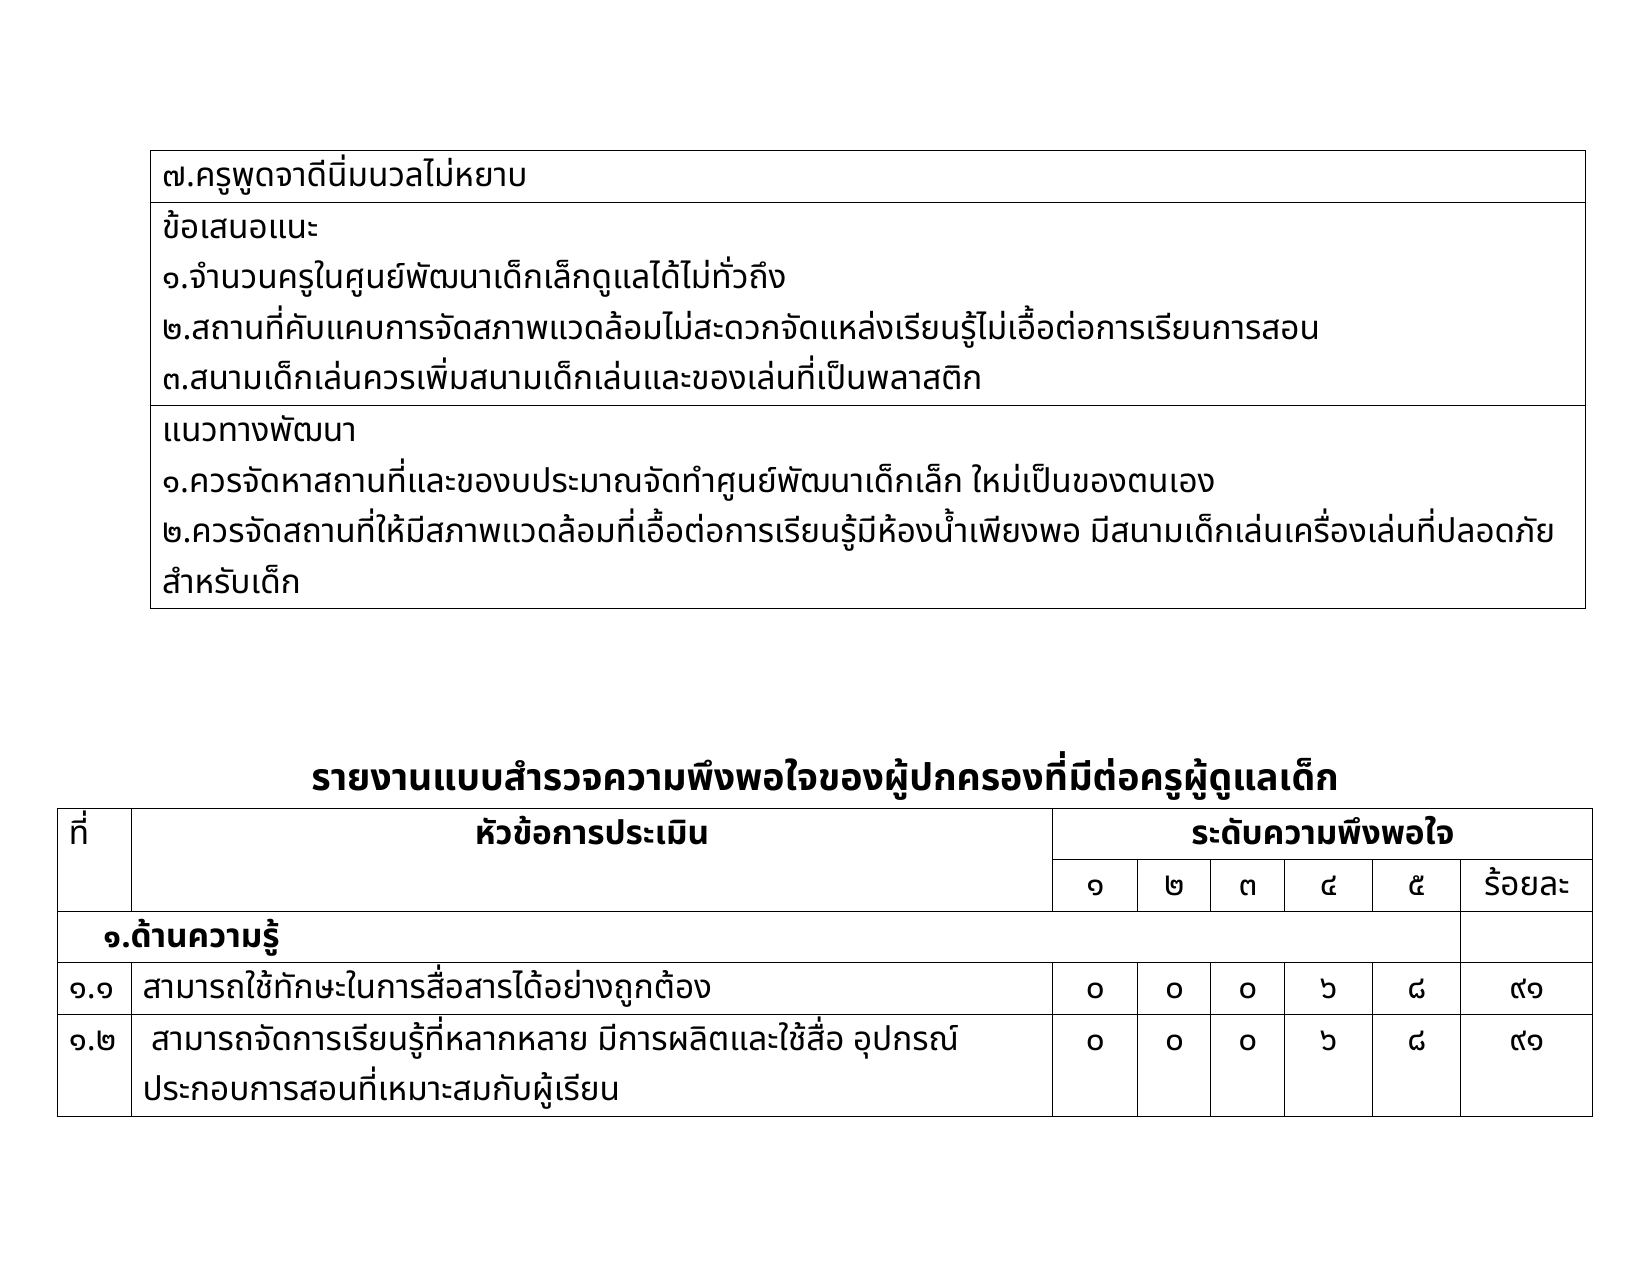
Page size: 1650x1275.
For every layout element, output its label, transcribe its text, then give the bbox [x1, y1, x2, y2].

table_cell ๖ [1285, 1015, 1372, 1116]
table_cell ๘ [1373, 963, 1460, 1014]
table_cell ๒ [1138, 860, 1210, 911]
table_cell ๓ [1211, 860, 1284, 911]
table_cell ๙๑ [1461, 1015, 1592, 1116]
table_cell ๖ [1285, 963, 1372, 1014]
text รายงานแบบสำรวจความพึงพอใจของผู้ปกครองที่มีต่อครูผู้ดูแลเด็ก [150, 751, 1500, 808]
table_cell ๕ [1373, 860, 1460, 911]
table_cell สามารถใช้ทักษะในการสื่อสารได้อย่างถูกต้อง [132, 963, 1052, 1014]
table_cell ๑.๒ [58, 1015, 131, 1116]
table_cell ๔ [1285, 860, 1372, 911]
table_cell [1461, 912, 1592, 962]
table_cell แนวทางพัฒนา ๑.ควรจัดหาสถานที่และของบประมาณจัดทำศูนย์พัฒนาเด็กเล็ก ใหม่เป็นของตนเอง ๒.ควรจัดสถานที่ให้มีสภาพแวดล้อมที่เอื้อต่อการเรียนรู้มีห้องน้ำเพียงพอ มีสนามเด็กเล่นเครื่องเล่นที่ปลอดภัยสำหรับเด็ก [151, 406, 1585, 608]
table_cell ๐ [1211, 1015, 1284, 1116]
table_cell ๐ [1053, 963, 1137, 1014]
table_cell ร้อยละ [1461, 860, 1592, 911]
table_cell ๑ [1053, 860, 1137, 911]
table_cell ๐ [1053, 1015, 1137, 1116]
table_cell สามารถจัดการเรียนรู้ที่หลากหลาย มีการผลิตและใช้สื่อ อุปกรณ์ประกอบการสอนที่เหมาะสมกับผู้เรียน [132, 1015, 1052, 1116]
table_cell ๑.๑ [58, 963, 131, 1014]
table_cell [151, 151, 1585, 202]
table_header ที่ [58, 809, 131, 911]
table_header หัวข้อการประเมิน [132, 809, 1052, 911]
table_cell ๙๑ [1461, 963, 1592, 1014]
table_header ระดับความพึงพอใจ [1053, 809, 1592, 859]
table_cell ๐ [1138, 1015, 1210, 1116]
table_cell ๐ [1211, 963, 1284, 1014]
table_cell ๐ [1138, 963, 1210, 1014]
table_cell ๘ [1373, 1015, 1460, 1116]
table_cell ๑.ด้านความรู้ [58, 912, 1460, 962]
table_cell ข้อเสนอแนะ ๑.จำนวนครูในศูนย์พัฒนาเด็กเล็กดูแลได้ไม่ทั่วถึง ๒.สถานที่คับแคบการจัดสภาพแวดล้อมไม่สะดวกจัดแหล่งเรียนรู้ไม่เอื้อต่อการเรียนการสอน ๓.สนามเด็กเล่นควรเพิ่มสนามเด็กเล่นและของเล่นที่เป็นพลาสติก [151, 203, 1585, 405]
